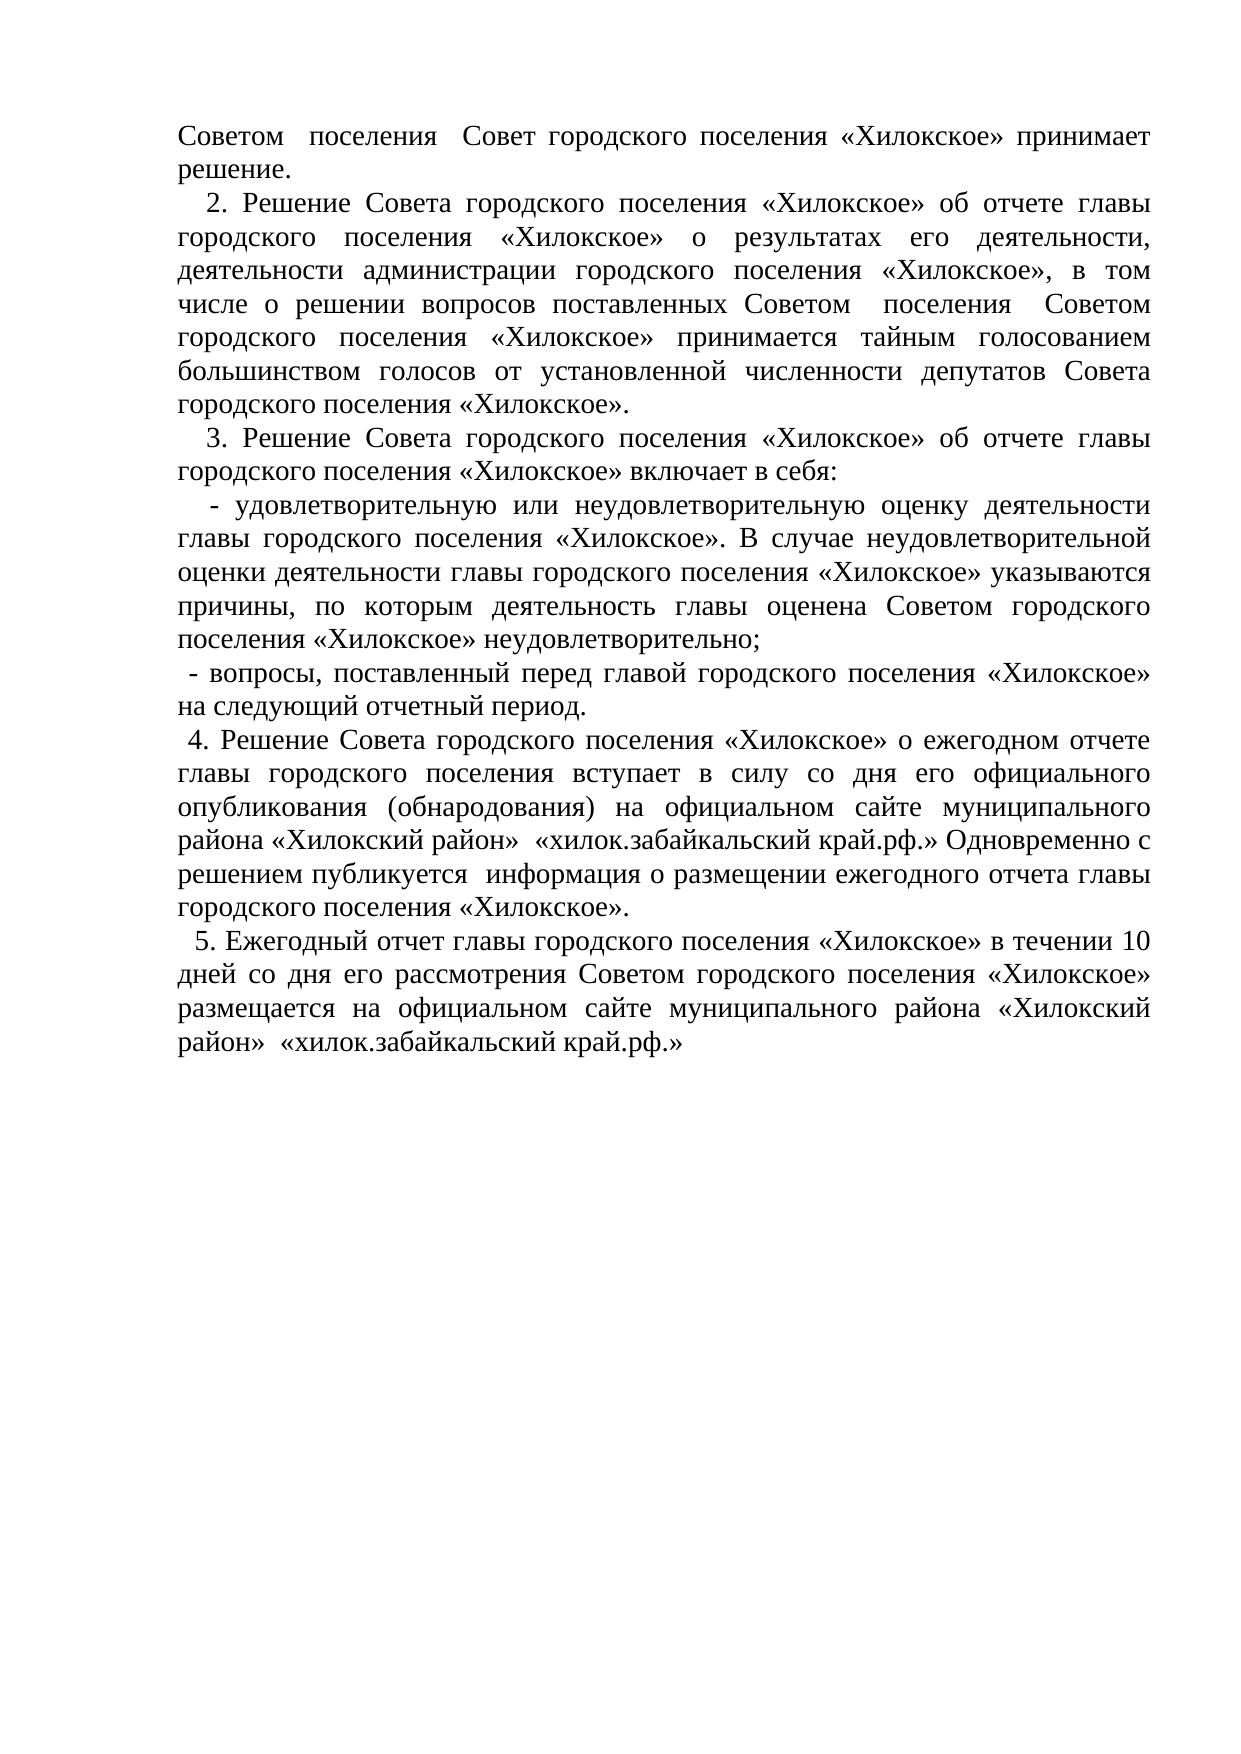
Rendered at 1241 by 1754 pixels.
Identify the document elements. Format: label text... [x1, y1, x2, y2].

text 4. Решение Совета городского поселения «Хилокское» о ежегодном отчете главы городского поселения вступает в силу со дня его официального опубликования (обнародования) на официальном сайте муниципального района «Хилокский район» «хилок.забайкальский край.рф.» Одновременно с решением публикуется информация о размещении ежегодного отчета главы городского поселения «Хилокское». [177, 722, 1152, 923]
text 5. Ежегодный отчет главы городского поселения «Хилокское» в течении 10 дней со дня его рассмотрения Советом городского поселения «Хилокское» размещается на официальном сайте муниципального района «Хилокский район» «хилок.забайкальский край.рф.» [177, 923, 1152, 1057]
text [177, 118, 1152, 185]
text 3. Решение Совета городского поселения «Хилокское» об отчете главы городского поселения «Хилокское» включает в себя: [177, 420, 1152, 487]
text 2. Решение Совета городского поселения «Хилокское» об отчете главы городского поселения «Хилокское» о результатах его деятельности, деятельности администрации городского поселения «Хилокское», в том числе о решении вопросов поставленных Советом поселения Советом городского поселения «Хилокское» принимается тайным голосованием большинством голосов от установленной численности депутатов Совета городского поселения «Хилокское». [177, 185, 1152, 420]
text - удовлетворительную или неудовлетворительную оценку деятельности главы городского поселения «Хилокское». В случае неудовлетворительной оценки деятельности главы городского поселения «Хилокское» указываются причины, по которым деятельность главы оценена Советом городского поселения «Хилокское» неудовлетворительно; [177, 487, 1152, 655]
text - вопросы, поставленный перед главой городского поселения «Хилокское» на следующий отчетный период. [177, 655, 1152, 722]
